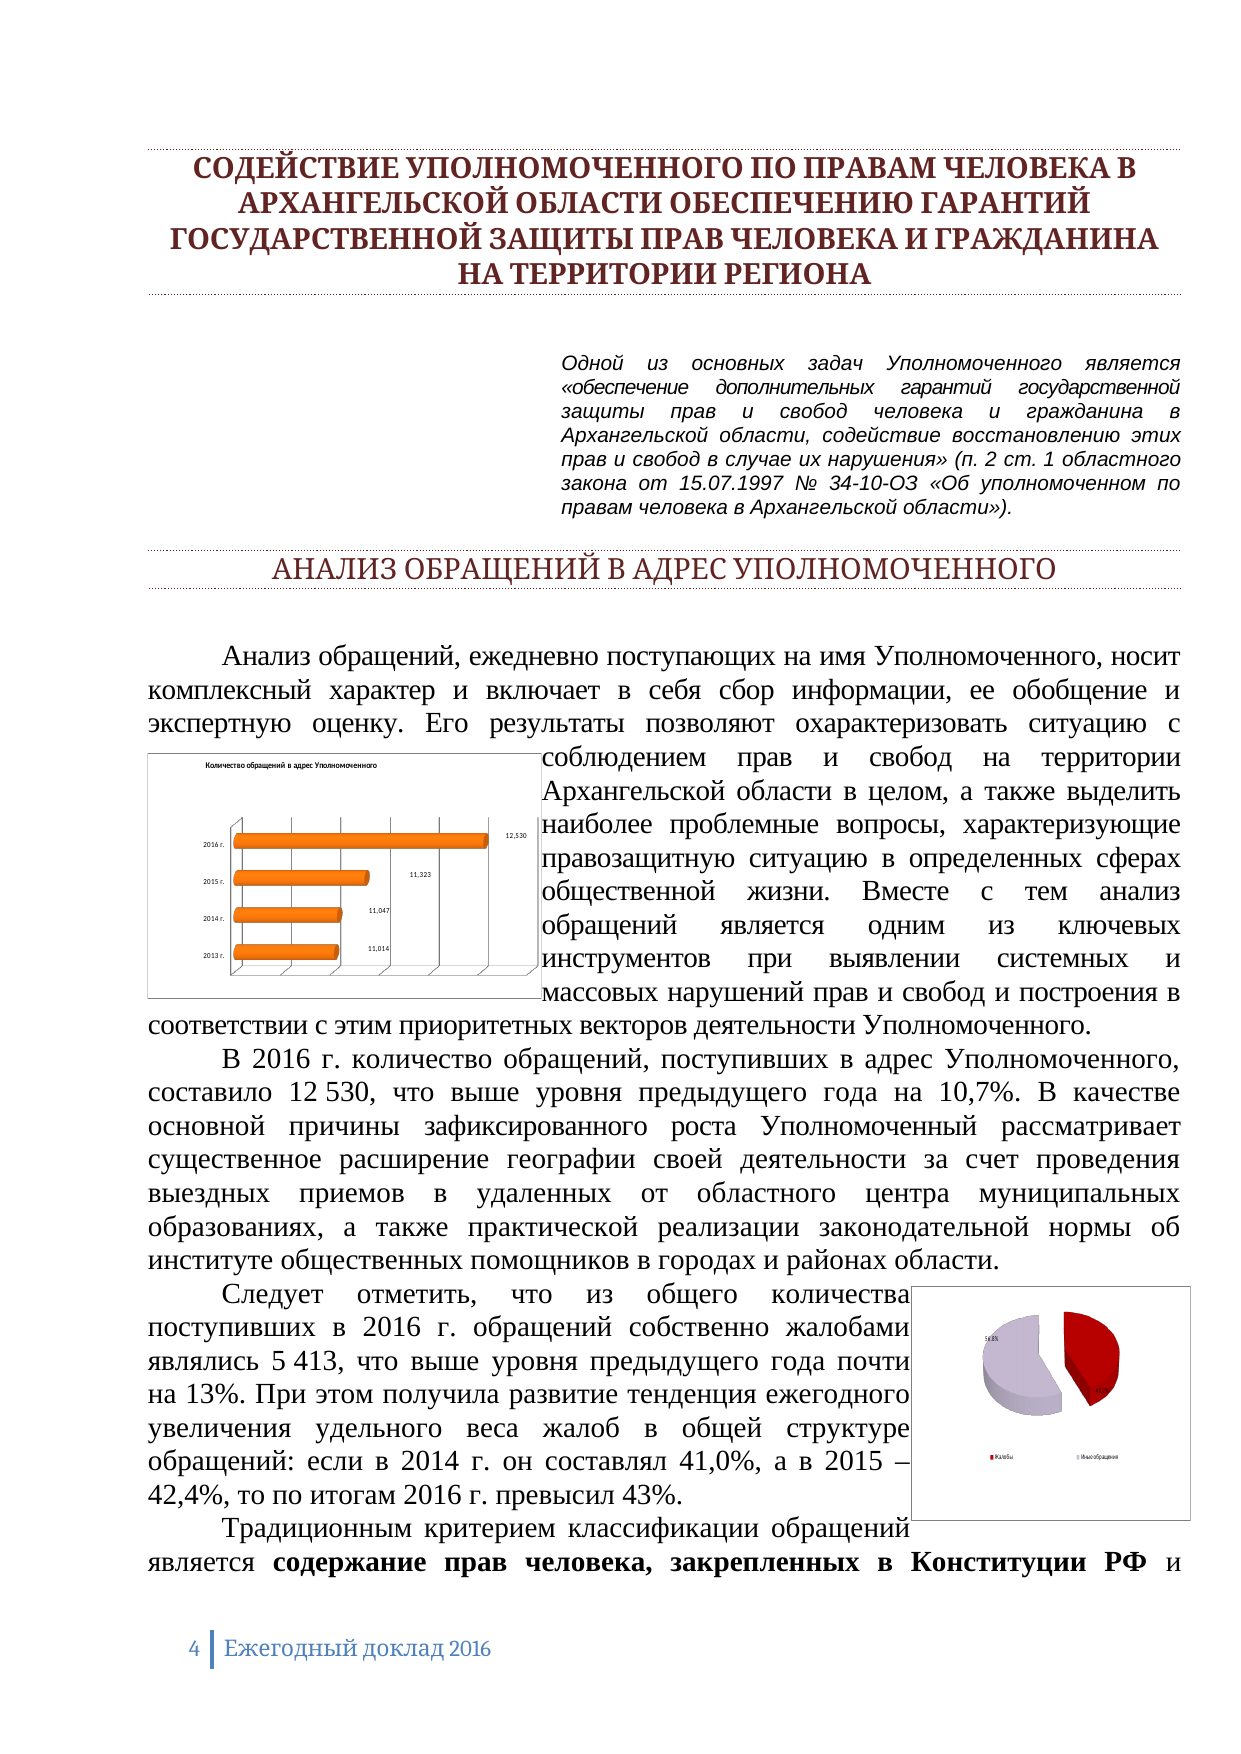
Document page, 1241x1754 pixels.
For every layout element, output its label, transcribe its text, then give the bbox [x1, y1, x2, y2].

text Следует отметить, что из общего количества поступивших в 2016 г. обращений собственно жалобами являлись 5 413, что выше уровня предыдущего года почти на 13%. При этом получила развитие тенденция ежегодного увеличения удельного веса жалоб в общей структуре обращений: если в 2014 г. он составлял 41,0%, а в 2015 – 42,4%, то по итогам 2016 г. превысил 43%. [148, 1276, 1181, 1511]
text Одной из основных задач Уполномоченного является «обеспечение дополнительных гарантий государственной защиты прав и свобод человека и гражданина в Архангельской области, содействие восстановлению этих прав и свобод в случае их нарушения» (п. 2 ст. 1 областного закона от 15.07.1997 № 34-10-ОЗ «Об уполномоченном по правам человека в Архангельской области»). [561, 351, 1181, 518]
subtitle Содействие Уполномоченного по правам человека в Архангельской области обеспечению гарантий государственной защиты прав человека и гражданина на территории региона [148, 149, 1181, 295]
text Анализ обращений, ежедневно поступающих на имя Уполномоченного, носит комплексный характер и включает в себя сбор информации, ее обобщение и экспертную оценку. Его результаты позволяют охарактеризовать ситуацию с соблюдением прав и свобод на территории Архангельской области в целом, а также выделить наиболее проблемные вопросы, характеризующие правозащитную ситуацию в определенных сферах общественной жизни. Вместе с тем анализ обращений является одним из ключевых инструментов при выявлении системных и массовых нарушений прав и свобод и построения в соответствии с этим приоритетных векторов деятельности Уполномоченного. [148, 638, 1181, 1041]
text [148, 1511, 1181, 1578]
text В 2016 г. количество обращений, поступивших в адрес Уполномоченного, составило 12 530, что выше уровня предыдущего года на 10,7%. В качестве основной причины зафиксированного роста Уполномоченный рассматривает существенное расширение географии своей деятельности за счет проведения выездных приемов в удаленных от областного центра муниципальных образованиях, а также практической реализации законодательной нормы об институте общественных помощников в городах и районах области. [148, 1041, 1181, 1276]
subtitle АНАЛИЗ ОБРАЩЕНИЙ В АДРЕС Уполномоченного [148, 550, 1181, 589]
